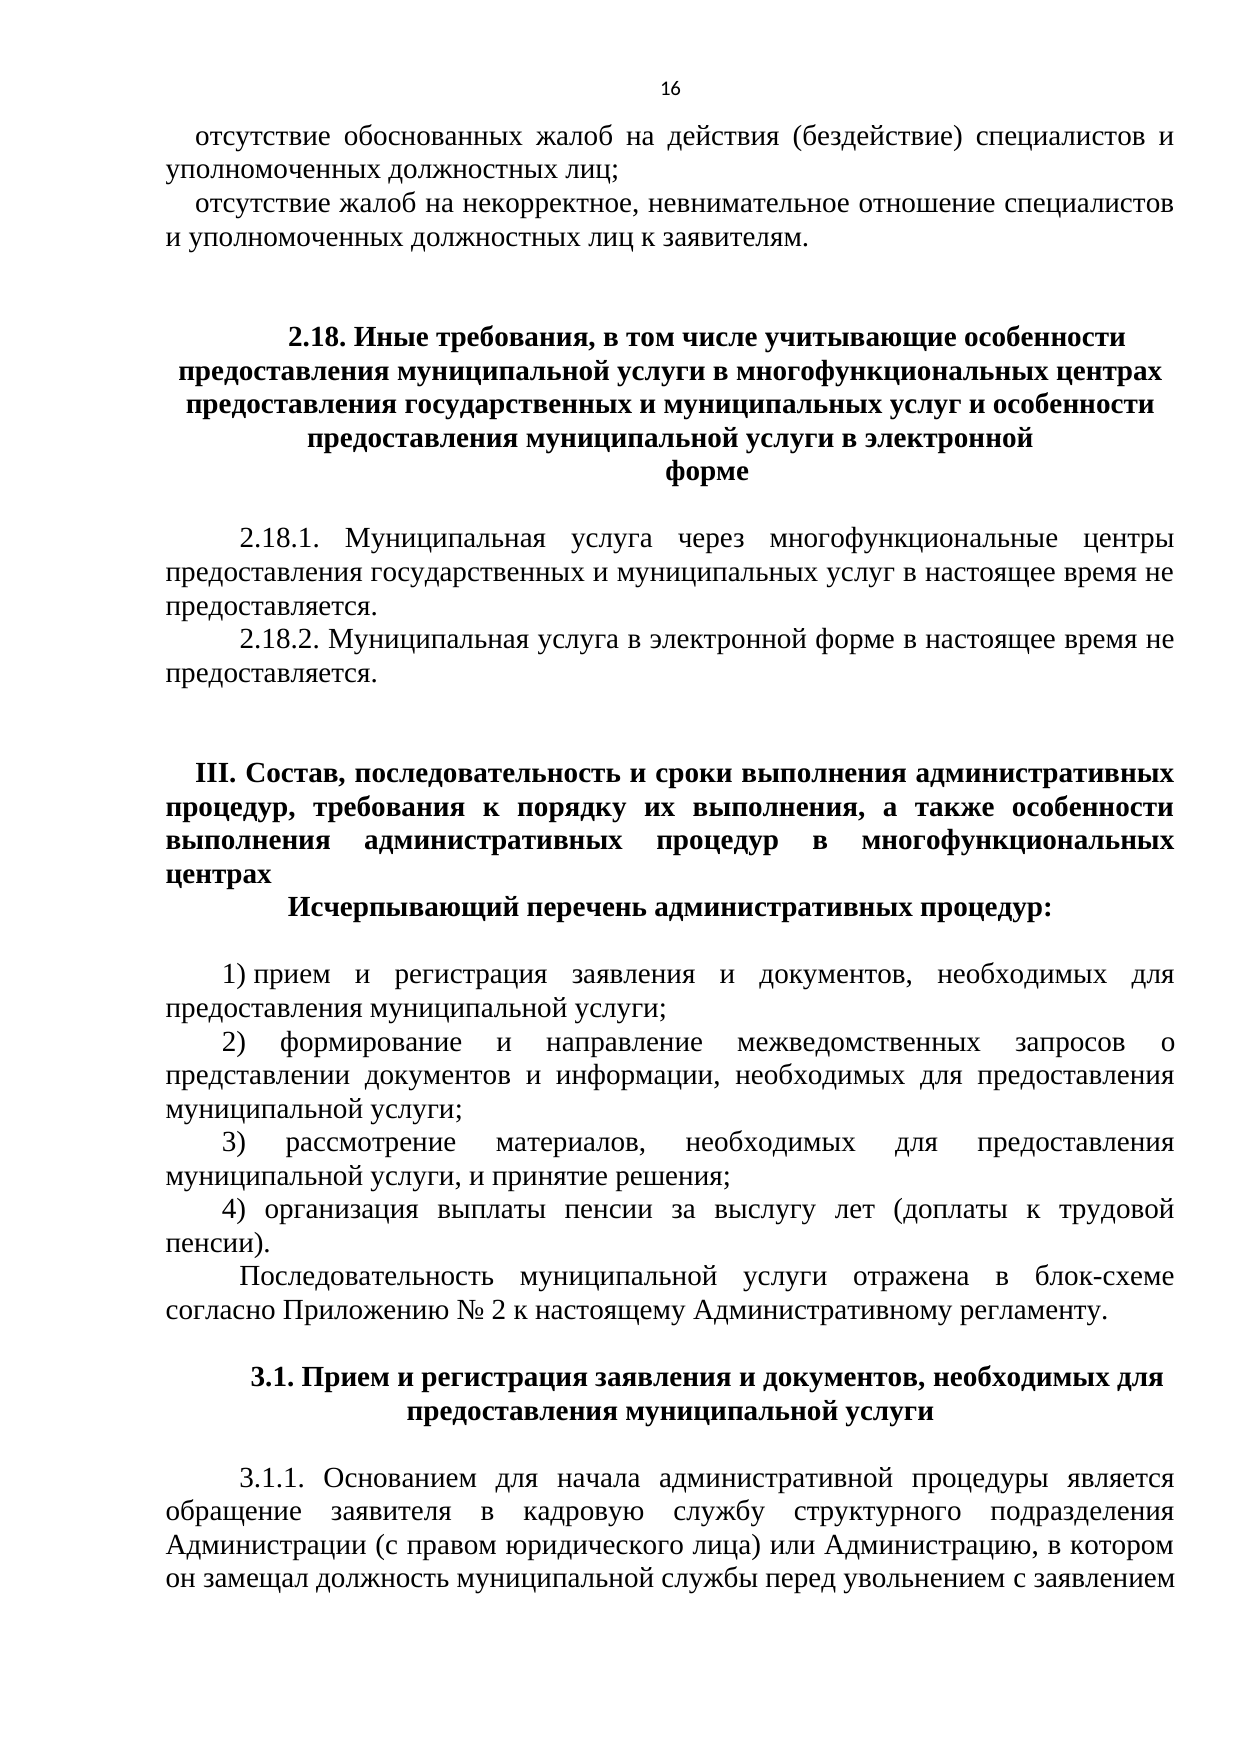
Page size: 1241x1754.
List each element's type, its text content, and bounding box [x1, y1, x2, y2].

text отсутствие обоснованных жалоб на действия (бездействие) специалистов и уполномоченных должностных лиц; [165, 118, 1175, 185]
text форме [165, 453, 1175, 487]
text 2.18.2. Муниципальная услуга в электронной форме в настоящее время не предоставляется. [165, 621, 1175, 688]
text 2.18.1. Муниципальная услуга через многофункциональные центры предоставления государственных и муниципальных услуг в настоящее время не предоставляется. [165, 521, 1175, 621]
text 2) формирование и направление межведомственных запросов о представлении документов и информации, необходимых для предоставления муниципальной услуги; [165, 1024, 1175, 1124]
text III. Состав, последовательность и сроки выполнения административных процедур, требования к порядку их выполнения, а также особенности выполнения административных процедур в многофункциональных центрах [165, 755, 1175, 889]
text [165, 1460, 1175, 1594]
text 4) организация выплаты пенсии за выслугу лет (доплаты к трудовой пенсии). [165, 1191, 1175, 1258]
text отсутствие жалоб на некорректное, невнимательное отношение специалистов и уполномоченных должностных лиц к заявителям. [165, 185, 1175, 252]
text 2.18. Иные требования, в том числе учитывающие особенности предоставления муниципальной услуги в многофункциональных центрах предоставления государственных и муниципальных услуг и особенности предоставления муниципальной услуги в электронной [165, 319, 1175, 453]
text Исчерпывающий перечень административных процедур: [165, 889, 1175, 923]
text 3) рассмотрение материалов, необходимых для предоставления муниципальной услуги, и принятие решения; [165, 1124, 1175, 1191]
text 1) прием и регистрация заявления и документов, необходимых для предоставления муниципальной услуги; [165, 957, 1175, 1024]
text Последовательность муниципальной услуги отражена в блок-схеме согласно Приложению № 2 к настоящему Административному регламенту. [165, 1258, 1175, 1326]
text 3.1. Прием и регистрация заявления и документов, необходимых для предоставления муниципальной услуги [165, 1359, 1175, 1426]
